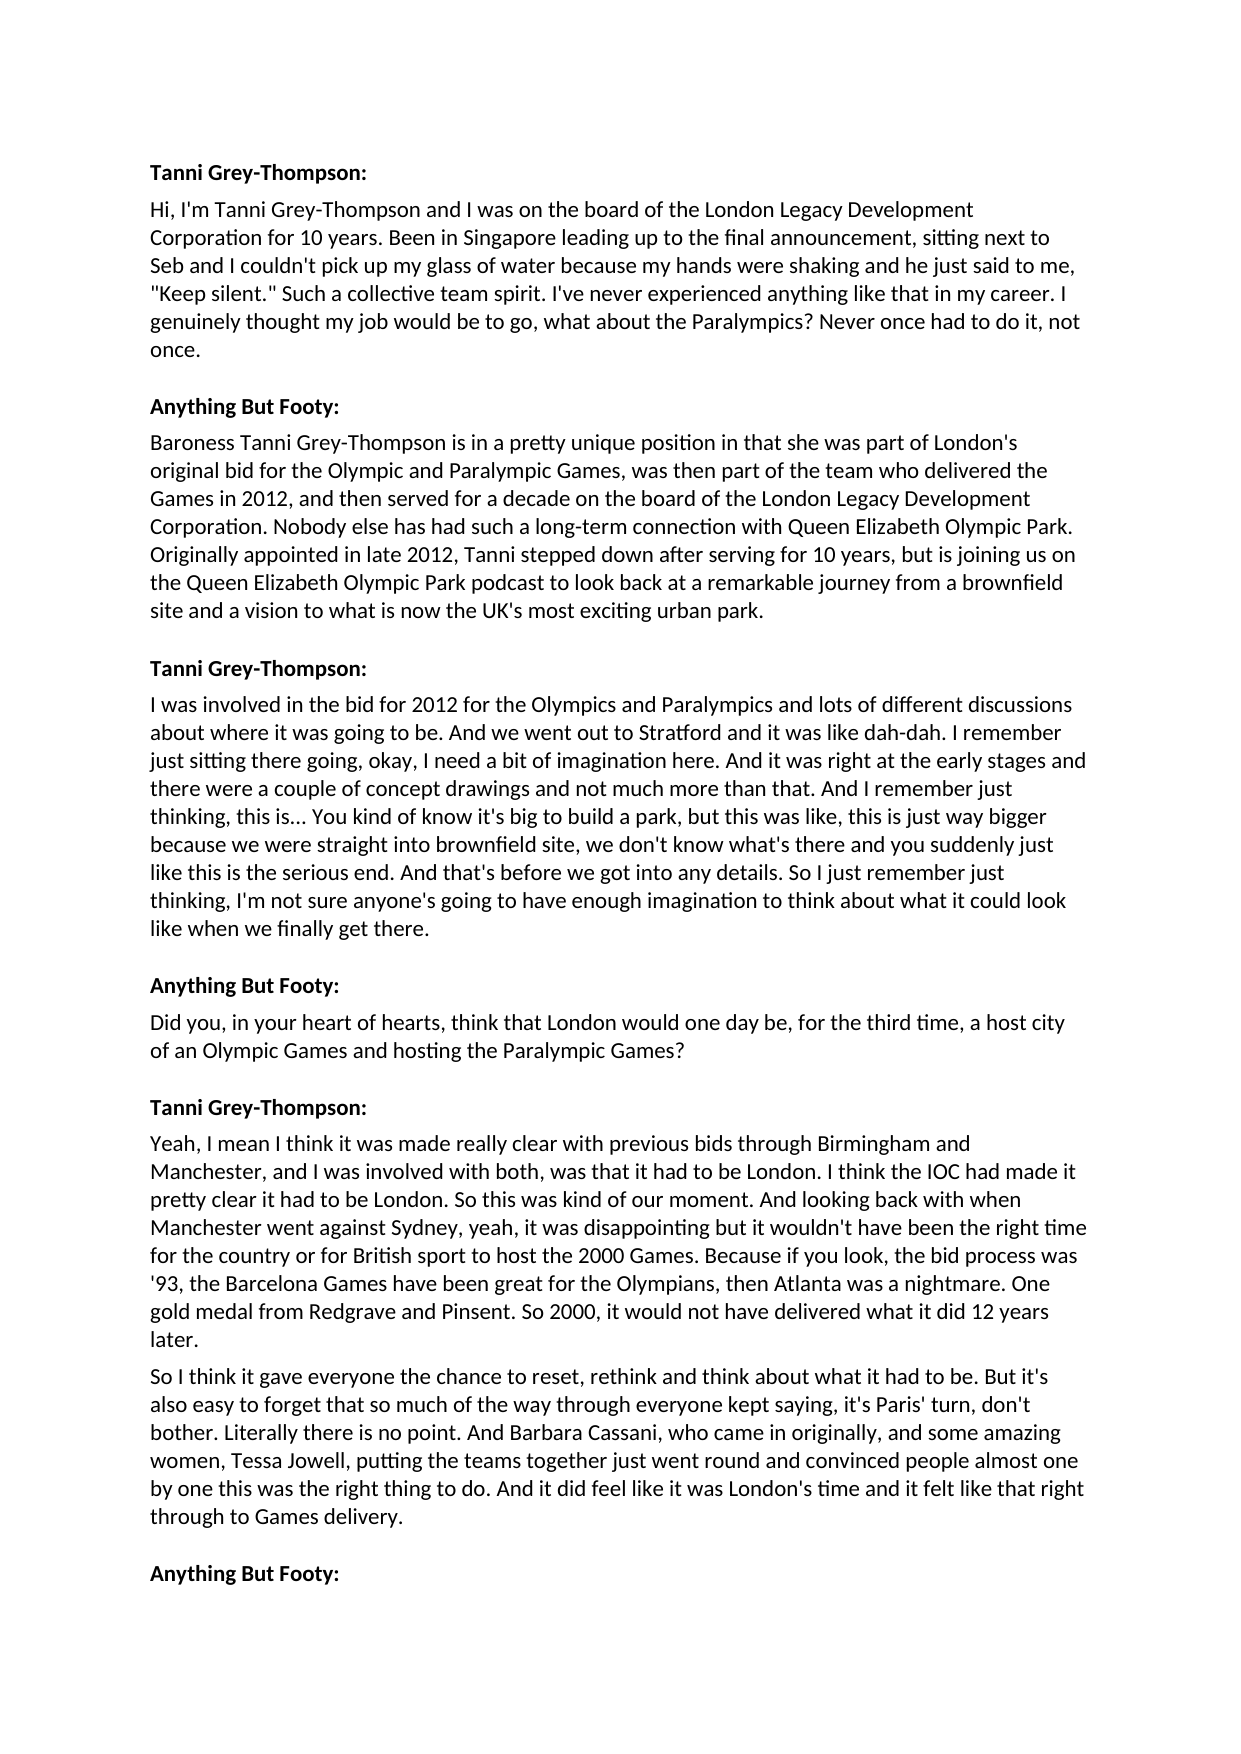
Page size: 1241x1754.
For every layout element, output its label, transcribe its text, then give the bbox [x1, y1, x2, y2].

text Anything But Footy: [150, 1559, 1090, 1587]
text Anything But Footy: [150, 392, 1090, 420]
text Hi, I'm Tanni Grey-Thompson and I was on the board of the London Legacy Development Corporation for 10 years. Been in Singapore leading up to the final announcement, sitting next to Seb and I couldn't pick up my glass of water because my hands were shaking and he just said to me, "Keep silent." Such a collective team spirit. I've never experienced anything like that in my career. I genuinely thought my job would be to go, what about the Paralympics? Never once had to do it, not once. [150, 195, 1090, 363]
text Anything But Footy: [150, 971, 1090, 999]
text Yeah, I mean I think it was made really clear with previous bids through Birmingham and Manchester, and I was involved with both, was that it had to be London. I think the IOC had made it pretty clear it had to be London. So this was kind of our moment. And looking back with when Manchester went against Sydney, yeah, it was disappointing but it wouldn't have been the right time for the country or for British sport to host the 2000 Games. Because if you look, the bid process was '93, the Barcelona Games have been great for the Olympians, then Atlanta was a nightmare. One gold medal from Redgrave and Pinsent. So 2000, it would not have delivered what it did 12 years later. [150, 1129, 1090, 1353]
text Tanni Grey-Thompson: [150, 1093, 1090, 1121]
text I was involved in the bid for 2012 for the Olympics and Paralympics and lots of different discussions about where it was going to be. And we went out to Stratford and it was like dah-dah. I remember just sitting there going, okay, I need a bit of imagination here. And it was right at the early stages and there were a couple of concept drawings and not much more than that. And I remember just thinking, this is... You kind of know it's big to build a park, but this was like, this is just way bigger because we were straight into brownfield site, we don't know what's there and you suddenly just like this is the serious end. And that's before we got into any details. So I just remember just thinking, I'm not sure anyone's going to have enough imagination to think about what it could look like when we finally get there. [150, 690, 1090, 942]
text Tanni Grey-Thompson: [150, 654, 1090, 682]
text Did you, in your heart of hearts, think that London would one day be, for the third time, a host city of an Olympic Games and hosting the Paralympic Games? [150, 1008, 1090, 1064]
text So I think it gave everyone the chance to reset, rethink and think about what it had to be. But it's also easy to forget that so much of the way through everyone kept saying, it's Paris' turn, don't bother. Literally there is no point. And Barbara Cassani, who came in originally, and some amazing women, Tessa Jowell, putting the teams together just went round and convinced people almost one by one this was the right thing to do. And it did feel like it was London's time and it felt like that right through to Games delivery. [150, 1362, 1090, 1530]
text Tanni Grey-Thompson: [150, 158, 1090, 186]
text Baroness Tanni Grey-Thompson is in a pretty unique position in that she was part of London's original bid for the Olympic and Paralympic Games, was then part of the team who delivered the Games in 2012, and then served for a decade on the board of the London Legacy Development Corporation. Nobody else has had such a long-term connection with Queen Elizabeth Olympic Park. Originally appointed in late 2012, Tanni stepped down after serving for 10 years, but is joining us on the Queen Elizabeth Olympic Park podcast to look back at a remarkable journey from a brownfield site and a vision to what is now the UK's most exciting urban park. [150, 428, 1090, 624]
